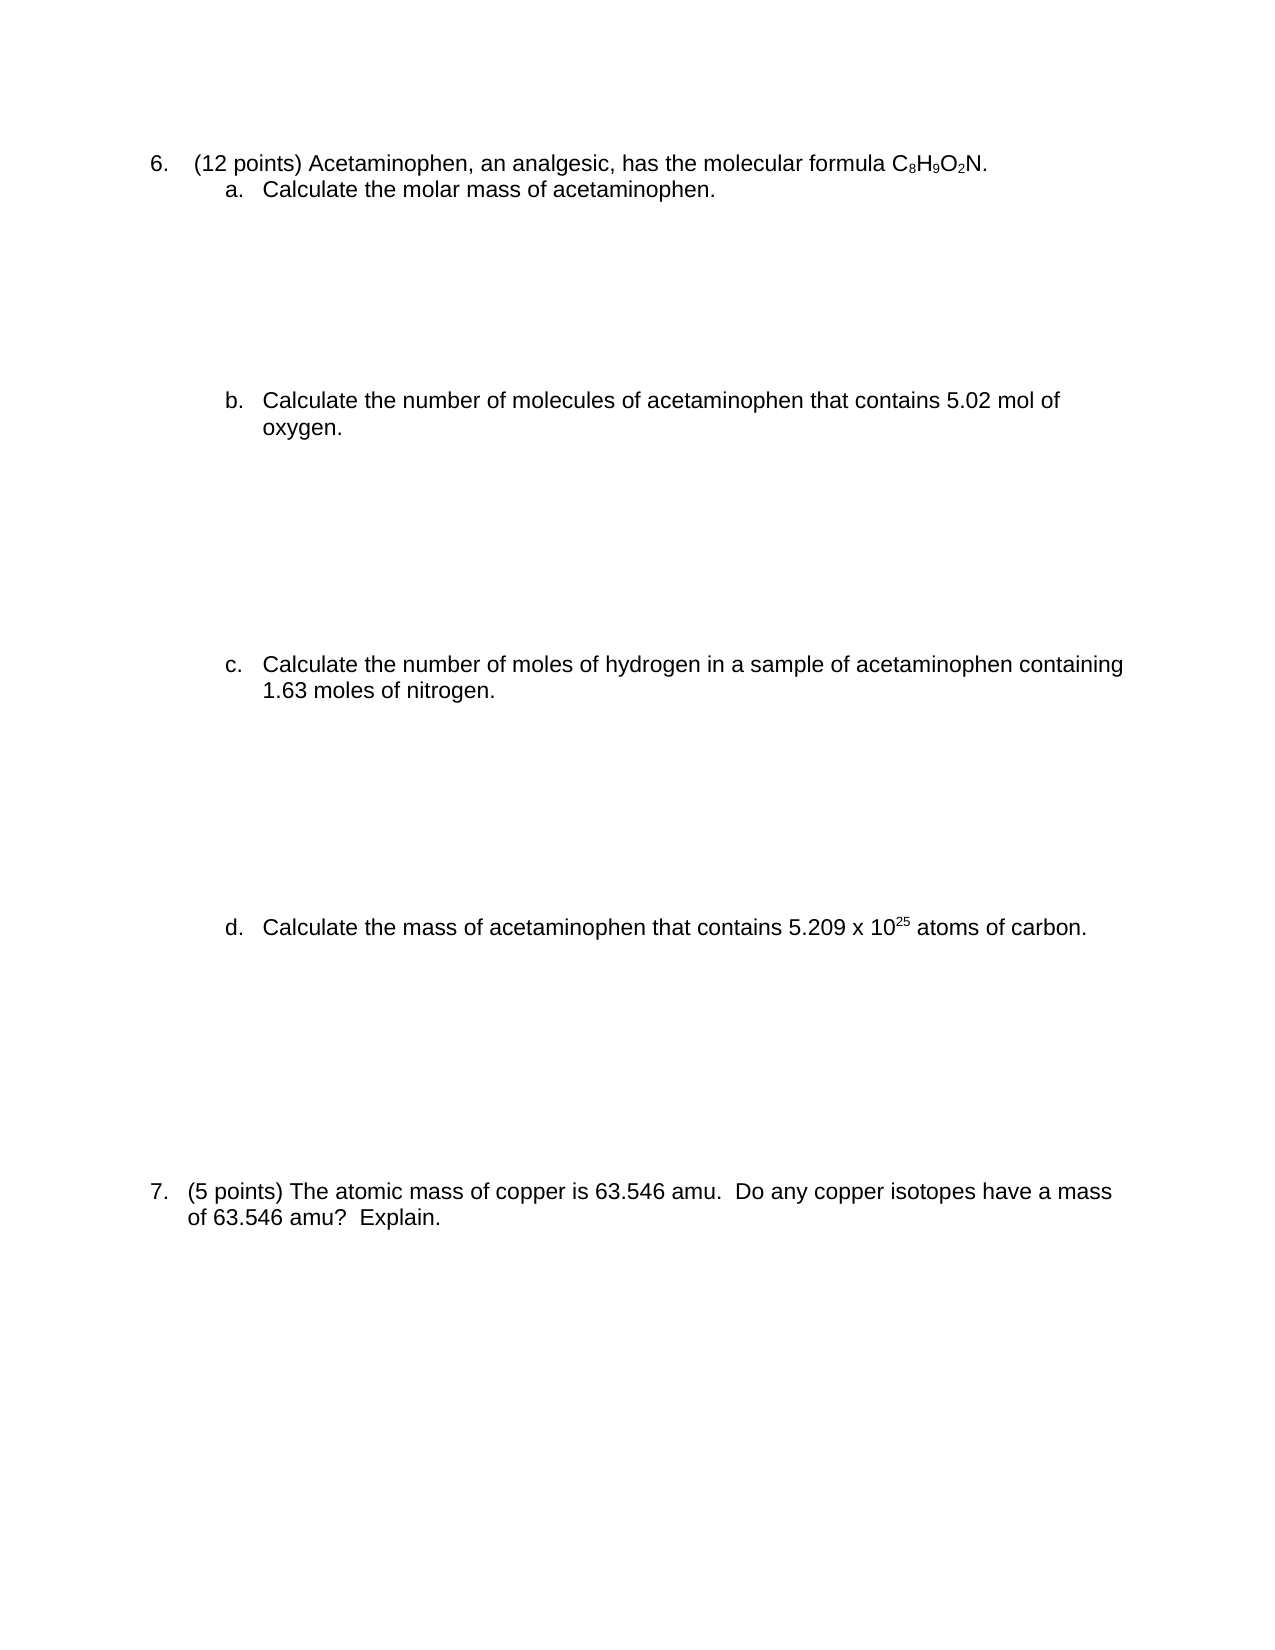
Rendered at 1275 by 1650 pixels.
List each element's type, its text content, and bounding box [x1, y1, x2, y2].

list Calculate the molar mass of acetaminophen. [225, 176, 1125, 203]
list (12 points) Acetaminophen, an analgesic, has the molecular formula C8H9O2N. [150, 150, 1125, 176]
list Calculate the mass of acetaminophen that contains 5.209 x 1025 atoms of carbon. [225, 914, 1125, 941]
list (5 points) The atomic mass of copper is 63.546 amu. Do any copper isotopes have a mass of 63.546 amu? Explain. [150, 1178, 1125, 1231]
list Calculate the number of molecules of acetaminophen that contains 5.02 mol of oxygen. [225, 387, 1125, 440]
list Calculate the number of moles of hydrogen in a sample of acetaminophen containing 1.63 moles of nitrogen. [225, 651, 1125, 703]
